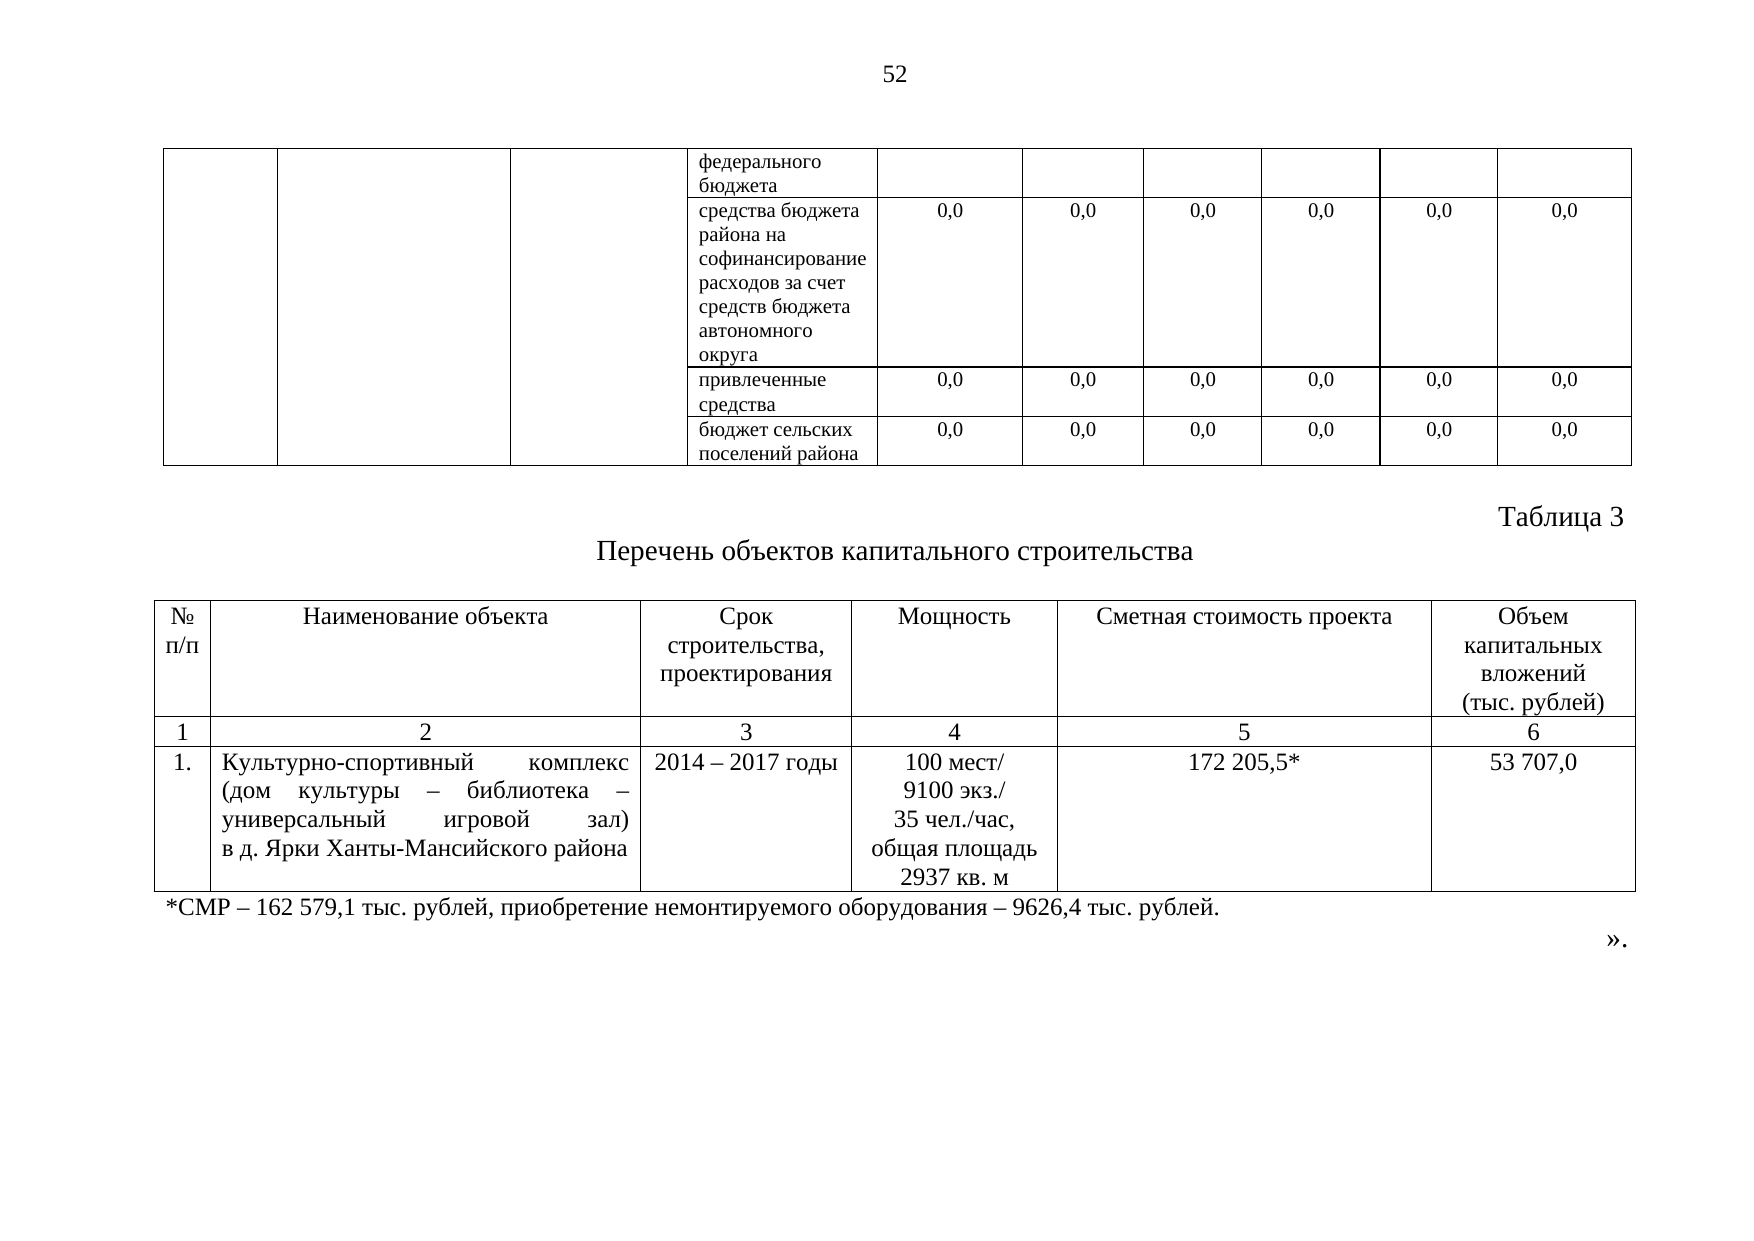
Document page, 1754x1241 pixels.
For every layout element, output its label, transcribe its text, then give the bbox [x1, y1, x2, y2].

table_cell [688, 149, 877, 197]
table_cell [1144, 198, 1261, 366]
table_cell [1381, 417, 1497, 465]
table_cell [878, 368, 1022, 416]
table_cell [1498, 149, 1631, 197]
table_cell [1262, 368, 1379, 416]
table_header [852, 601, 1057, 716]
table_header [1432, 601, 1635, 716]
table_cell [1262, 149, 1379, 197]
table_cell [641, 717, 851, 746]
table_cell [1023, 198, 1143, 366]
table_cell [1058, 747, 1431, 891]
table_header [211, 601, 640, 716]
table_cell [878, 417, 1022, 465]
text *СМР – 162 579,1 тыс. рублей, приобретение немонтируемого оборудования – 9626,4 тыс. рублей. [165, 892, 1624, 920]
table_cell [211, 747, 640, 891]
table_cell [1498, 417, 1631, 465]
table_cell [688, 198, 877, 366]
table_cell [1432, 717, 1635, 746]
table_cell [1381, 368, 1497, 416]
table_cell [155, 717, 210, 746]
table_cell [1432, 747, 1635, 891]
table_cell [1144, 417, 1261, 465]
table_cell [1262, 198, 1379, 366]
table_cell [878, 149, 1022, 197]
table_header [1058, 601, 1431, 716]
text Таблица 3 [165, 499, 1624, 533]
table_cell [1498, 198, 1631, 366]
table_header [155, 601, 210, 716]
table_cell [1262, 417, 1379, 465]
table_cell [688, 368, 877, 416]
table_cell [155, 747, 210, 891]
text Перечень объектов капитального строительства [165, 533, 1624, 566]
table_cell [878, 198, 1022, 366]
text ». [165, 920, 1628, 954]
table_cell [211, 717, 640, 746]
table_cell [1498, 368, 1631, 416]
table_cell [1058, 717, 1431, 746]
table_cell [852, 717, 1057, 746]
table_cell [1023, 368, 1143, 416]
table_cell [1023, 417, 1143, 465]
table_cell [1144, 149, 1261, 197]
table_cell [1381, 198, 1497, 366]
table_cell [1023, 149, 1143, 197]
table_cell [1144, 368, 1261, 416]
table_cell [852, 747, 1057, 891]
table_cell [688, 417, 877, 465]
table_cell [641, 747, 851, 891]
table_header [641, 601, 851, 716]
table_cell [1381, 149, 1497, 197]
